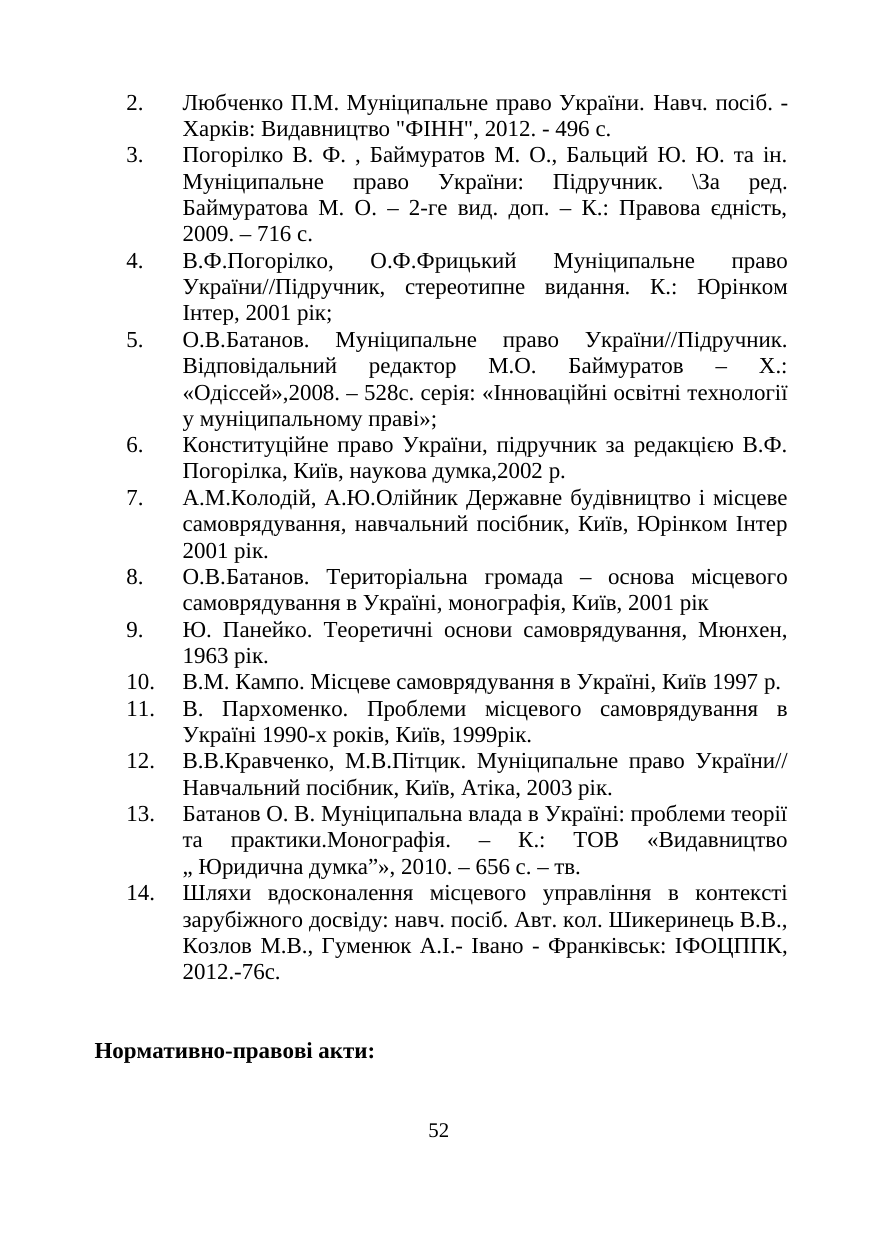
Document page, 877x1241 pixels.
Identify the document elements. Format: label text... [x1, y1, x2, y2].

list Ю. Панейко. Теоретичні основи самоврядування, Мюнхен, 1963 рік. [126, 616, 788, 668]
list А.М.Колодій, А.Ю.Олійник Державне будівництво і місцеве самоврядування, навчальний посібник, Київ, Юрінком Інтер 2001 рік. [126, 484, 788, 563]
list О.В.Батанов. Муніципальне право України//Підручник. Відповідальний редактор М.О. Баймуратов – Х.: «Одіссей»,2008. – 528с. серія: «Інноваційні освітні технології у муніципальному праві»; [126, 326, 788, 431]
list Погорілко В. Ф. , Баймуратов М. О., Бальций Ю. Ю. та ін. Муніципальне право України: Підручник. \За ред. Баймуратова М. О. – 2-ге вид. доп. – К.: Правова єдність, 2009. – 716 с. [126, 141, 788, 247]
list Любченко П.М. Муніципальне право України. Навч. посіб. - Харків: Видавництво "ФІНН", 2012. - 496 с. [126, 89, 788, 141]
list В.М. Кампо. Місцеве самоврядування в Україні, Київ 1997 р. [126, 668, 788, 695]
list В.Ф.Погорілко, О.Ф.Фрицький Муніципальне право України//Підручник, стереотипне видання. К.: Юрінком Інтер, 2001 рік; [126, 247, 788, 326]
list В.В.Кравченко, М.В.Пітцик. Муніципальне право України// Навчальний посібник, Київ, Атіка, 2003 рік. [126, 747, 788, 800]
list В. Пархоменко. Проблеми місцевого самоврядування в Україні 1990-х років, Київ, 1999рік. [126, 695, 788, 747]
list Батанов О. В. Муніципальна влада в Україні: проблеми теорії та практики.Монографія. – К.: ТОВ «Видавництво „ Юридична думка”», 2010. – 656 с. – тв. [126, 800, 788, 879]
list Конституційне право України, підручник за редакцією В.Ф. Погорілка, Київ, наукова думка,2002 р. [126, 431, 788, 484]
list Шляхи вдосконалення місцевого управління в контексті зарубіжного досвіду: навч. посіб. Авт. кол. Шикеринець В.В., Козлов М.В., Гуменюк А.І.- Івано - Франківськ: ІФОЦППК, 2012.-76с. [126, 879, 788, 985]
text Нормативно-правові акти: [89, 1037, 788, 1064]
list О.В.Батанов. Територіальна громада – основа місцевого самоврядування в Україні, монографія, Київ, 2001 рік [126, 563, 788, 616]
